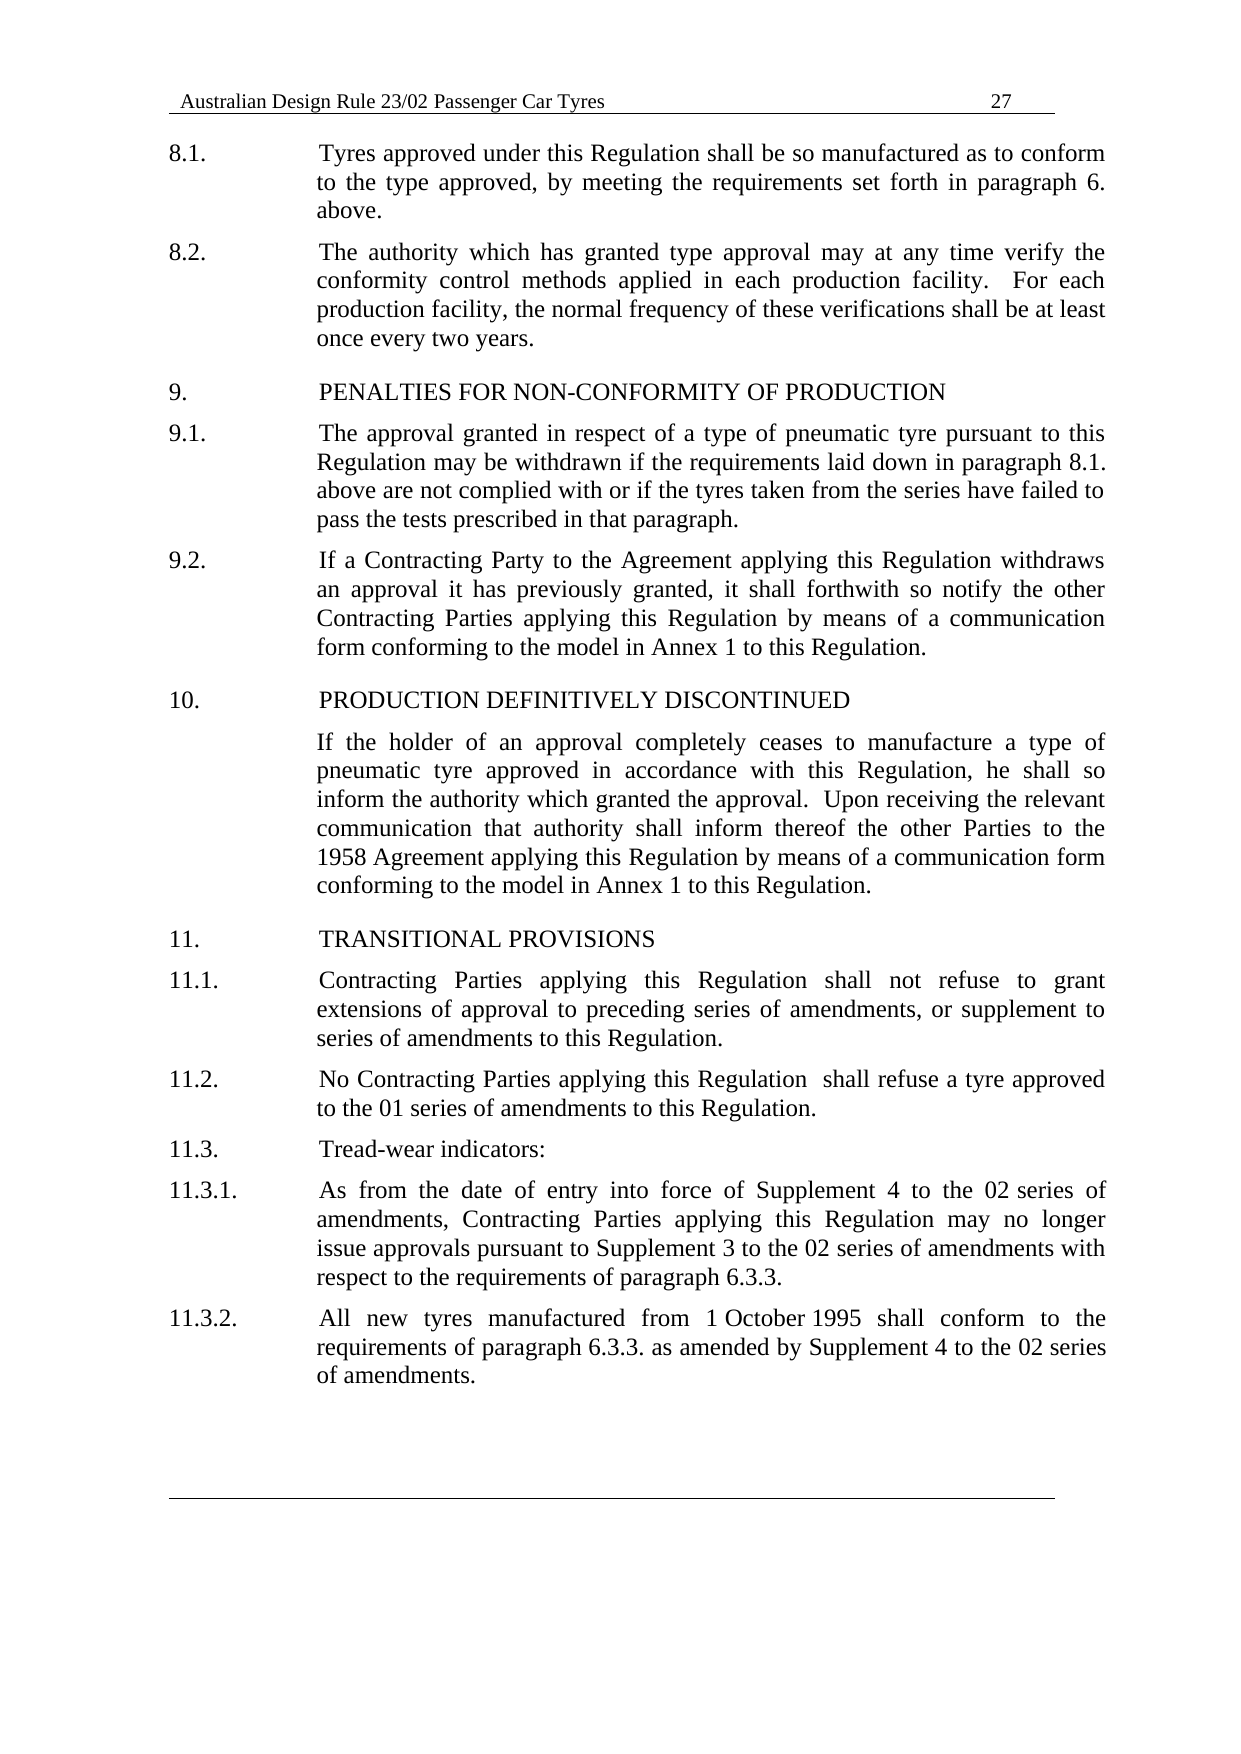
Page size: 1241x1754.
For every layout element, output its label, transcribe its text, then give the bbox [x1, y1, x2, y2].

text 11.3.2. All new tyres manufactured from 1 October 1995 shall conform to the requirements of paragraph 6.3.3. as amended by Supplement 4 to the 02 series of amendments. [169, 1303, 1106, 1389]
text 9.2. If a Contracting Party to the Agreement applying this Regulation withdraws an approval it has previously granted, it shall forthwith so notify the other Contracting Parties applying this Regulation by means of a communication form conforming to the model in Annex 1 to this Regulation. [169, 545, 1106, 660]
text 11.2. No Contracting Parties applying this Regulation shall refuse a tyre approved to the 01 series of amendments to this Regulation. [169, 1064, 1106, 1122]
text 8.2. The authority which has granted type approval may at any time verify the conformity control methods applied in each production facility. For each production facility, the normal frequency of these verifications shall be at least once every two years. [169, 237, 1106, 352]
text 8.1. Tyres approved under this Regulation shall be so manufactured as to conform to the type approved, by meeting the requirements set forth in paragraph 6. above. [169, 138, 1106, 224]
text If the holder of an approval completely ceases to manufacture a type of pneumatic tyre approved in accordance with this Regulation, he shall so inform the authority which granted the approval. Upon receiving the relevant communication that authority shall inform thereof the other Parties to the 1958 Agreement applying this Regulation by means of a communication form conforming to the model in Annex 1 to this Regulation. [316, 727, 1106, 899]
text 10. PRODUCTION DEFINITIVELY DISCONTINUED [169, 685, 1106, 714]
text 9. PENALTIES FOR NON-CONFORMITY OF PRODUCTION [169, 377, 1106, 405]
text 11. TRANSITIONAL PROVISIONS [169, 924, 1106, 953]
text 11.1. Contracting Parties applying this Regulation shall not refuse to grant extensions of approval to preceding series of amendments, or supplement to series of amendments to this Regulation. [169, 965, 1106, 1052]
text 11.3. Tread-wear indicators: [169, 1134, 1106, 1163]
text 9.1. The approval granted in respect of a type of pneumatic tyre pursuant to this Regulation may be withdrawn if the requirements laid down in paragraph 8.1. above are not complied with or if the tyres taken from the series have failed to pass the tests prescribed in that paragraph. [169, 418, 1106, 533]
text 11.3.1. As from the date of entry into force of Supplement 4 to the 02 series of amendments, Contracting Parties applying this Regulation may no longer issue approvals pursuant to Supplement 3 to the 02 series of amendments with respect to the requirements of paragraph 6.3.3. [169, 1175, 1106, 1290]
